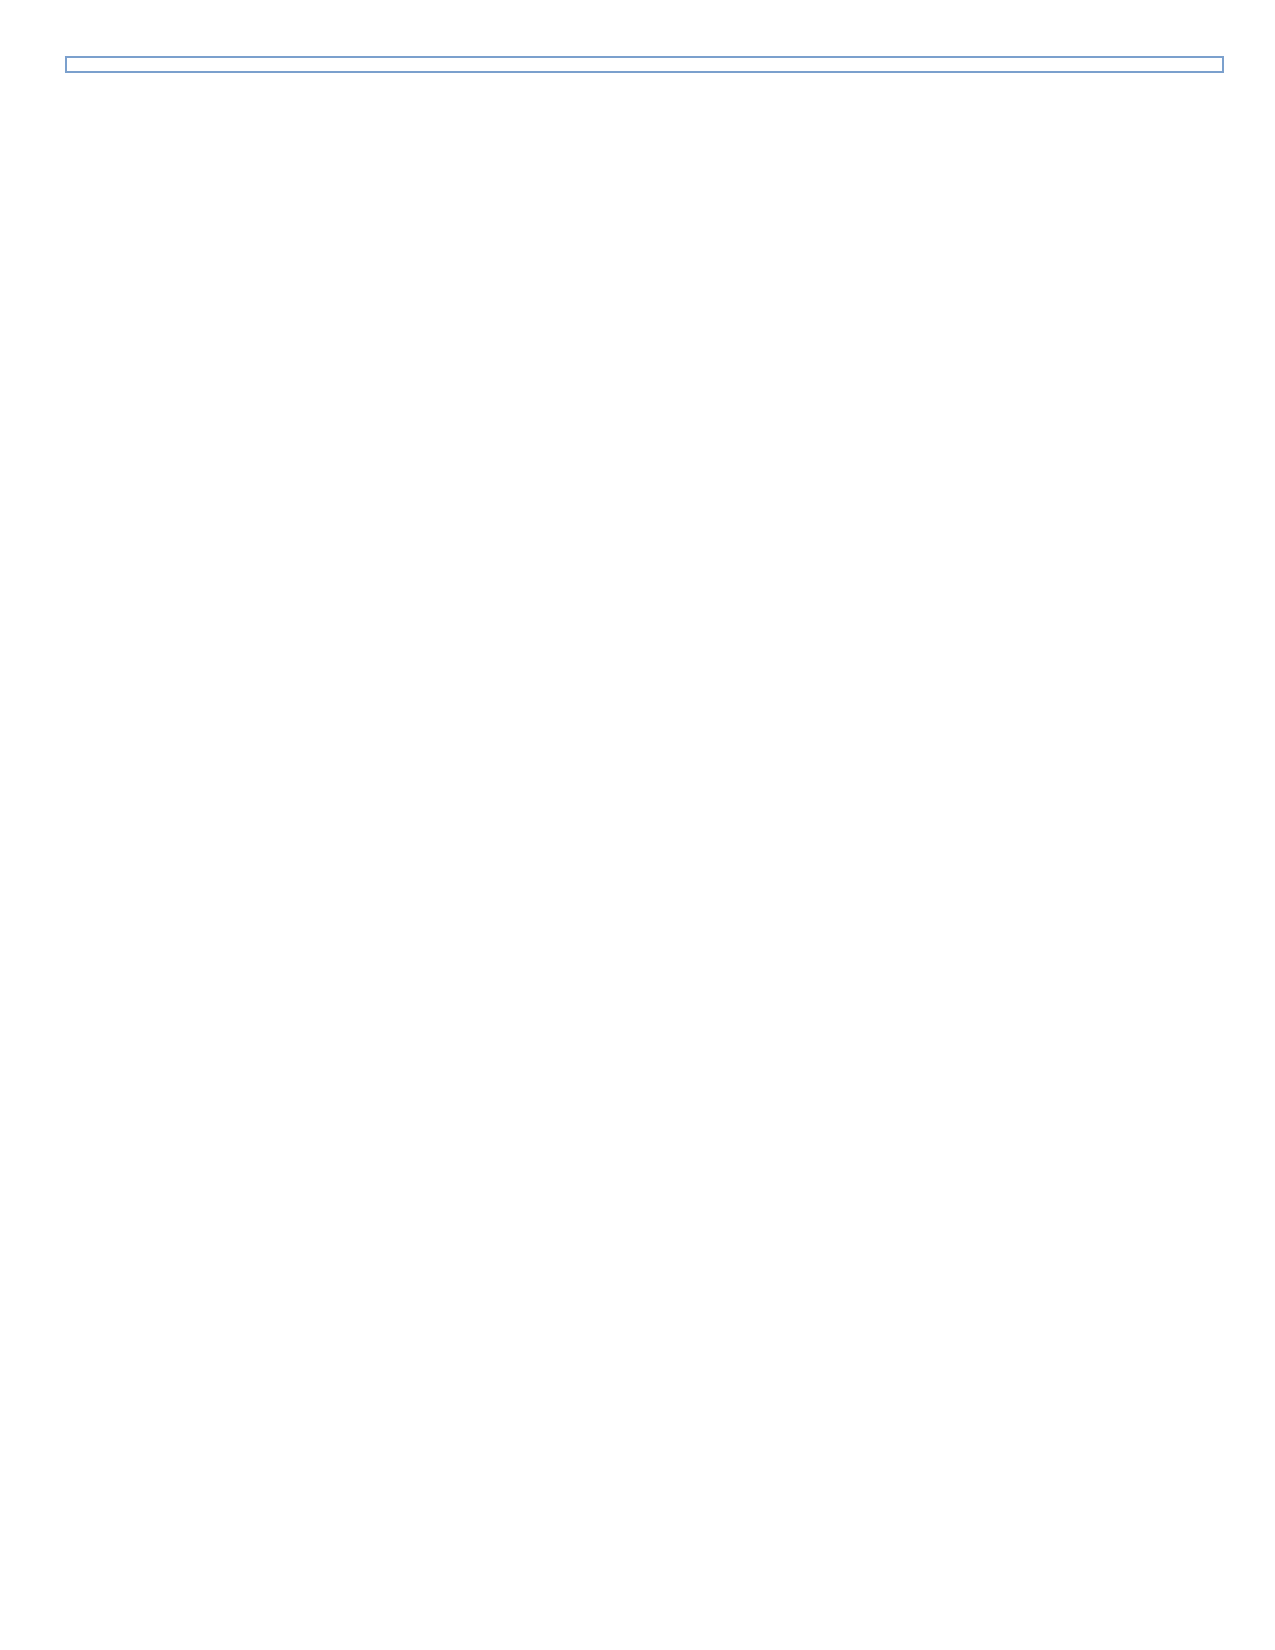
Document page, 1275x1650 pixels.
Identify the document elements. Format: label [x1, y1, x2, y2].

table_cell [67, 58, 1222, 71]
